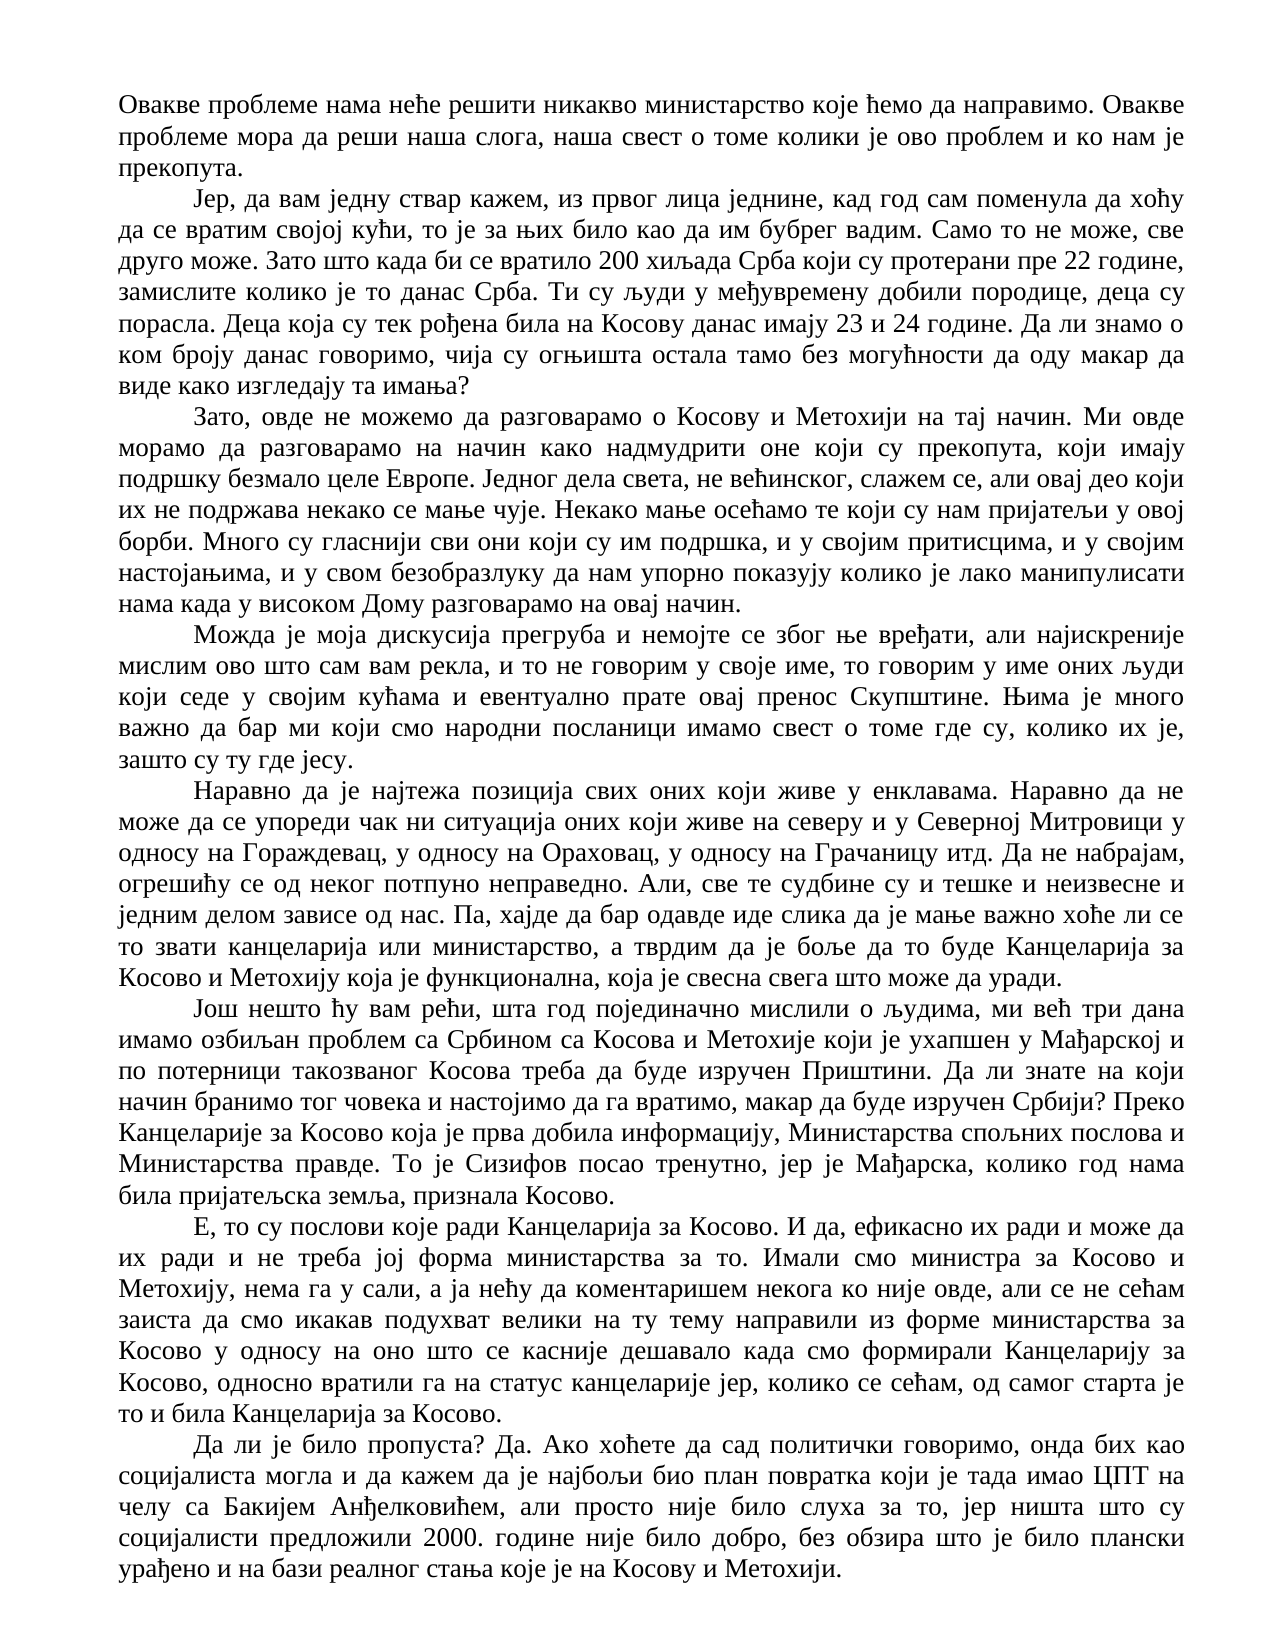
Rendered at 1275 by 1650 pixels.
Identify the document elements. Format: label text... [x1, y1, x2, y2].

text Е, то су послови које ради Канцеларија за Косово. И да, ефикасно их ради и може да их ради и не треба јој форма министарства за то. Имали смо министра за Косово и Метохију, нема га у сали, а ја нећу да коментаришем некога ко није овде, али се не сећам заиста да смо икакав подухват велики на ту тему направили из форме министарства за Косово у односу на оно што се касније дешавало када смо формирали Канцеларију за Косово, односно вратили га на статус канцеларије јер, колико се сећам, од самог старта је то и била Канцеларија за Косово. [118, 1210, 1186, 1428]
text Зато, овде не можемо да разговарамо о Косову и Метохији на тај начин. Ми овде морамо да разговарамо на начин како надмудрити оне који су прекопута, који имају подршку безмало целе Европе. Једног дела света, не већинског, слажем се, али овај део који их не подржава некако се мање чује. Некако мање осећамо те који су нам пријатељи у овој борби. Много су гласнији сви они који су им подршка, и у својим притисцима, и у својим настојањима, и у свом безобразлуку да нам упорно показују колико је лако манипулисати нама када у високом Дому разговарамо на овај начин. [118, 400, 1186, 618]
text Јер, да вам једну ствар кажем, из првог лица једнине, кад год сам поменула да хоћу да се вратим својој кући, то је за њих било као да им бубрег вадим. Само то не може, све друго може. Зато што када би се вратило 200 хиљада Срба који су протерани пре 22 године, замислите колико је то данас Срба. Ти су људи у међувремену добили породице, деца су порасла. Деца која су тек рођена била на Косову данас имају 23 и 24 године. Да ли знамо о ком броју данас говоримо, чија су огњишта остала тамо без могућности да оду макар да виде како изгледају та имања? [118, 182, 1186, 400]
text Можда је моја дискусија прегруба и немојте се због ње вређати, али најискреније мислим ово што сам вам рекла, и то не говорим у своје име, то говорим у име оних људи који седе у својим кућама и евентуално прате овај пренос Скупштине. Њима је много важно да бар ми који смо народни посланици имамо свест о томе где су, колико их је, зашто су ту где јесу. [118, 618, 1186, 774]
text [118, 89, 1186, 182]
text Да ли је било пропуста? Да. Ако хоћете да сад политички говоримо, онда бих као социјалиста могла и да кажем да је најбољи био план повратка који је тада имао ЦПТ на челу са Бакијем Анђелковићем, али просто није било слуха за то, јер ништа што су социјалисти предложили 2000. године није било добро, без обзира што је било плански урађено и на бази реалног стања које је на Косову и Метохији. [118, 1428, 1186, 1584]
text Још нешто ћу вам рећи, шта год појединачно мислили о људима, ми већ три дана имамо озбиљан проблем са Србином са Косова и Метохије који је ухапшен у Мађарској и по потерници такозваног Косова треба да буде изручен Приштини. Да ли знате на који начин бранимо тог човека и настојимо да га вратимо, макар да буде изручен Србији? Преко Канцеларије за Косово која је прва добила информацију, Министарства спољних послова и Министарства правде. То је Сизифов посао тренутно, јер је Мађарска, колико год нама била пријатељска земља, признала Косово. [118, 992, 1186, 1210]
text Наравно да је најтежа позиција свих оних који живе у енклавама. Наравно да не може да се упореди чак ни ситуација оних који живе на северу и у Северној Митровици у односу на Гораждевац, у односу на Ораховац, у односу на Грачаницу итд. Да не набрајам, огрешићу се од неког потпуно неправедно. Али, све те судбине су и тешке и неизвесне и једним делом зависе од нас. Па, хајде да бар одавде иде слика да је мање важно хоће ли се то звати канцеларија или министарство, а тврдим да је боље да то буде Канцеларија за Косово и Метохију која је функционална, која је свесна свега што може да уради. [118, 774, 1186, 992]
